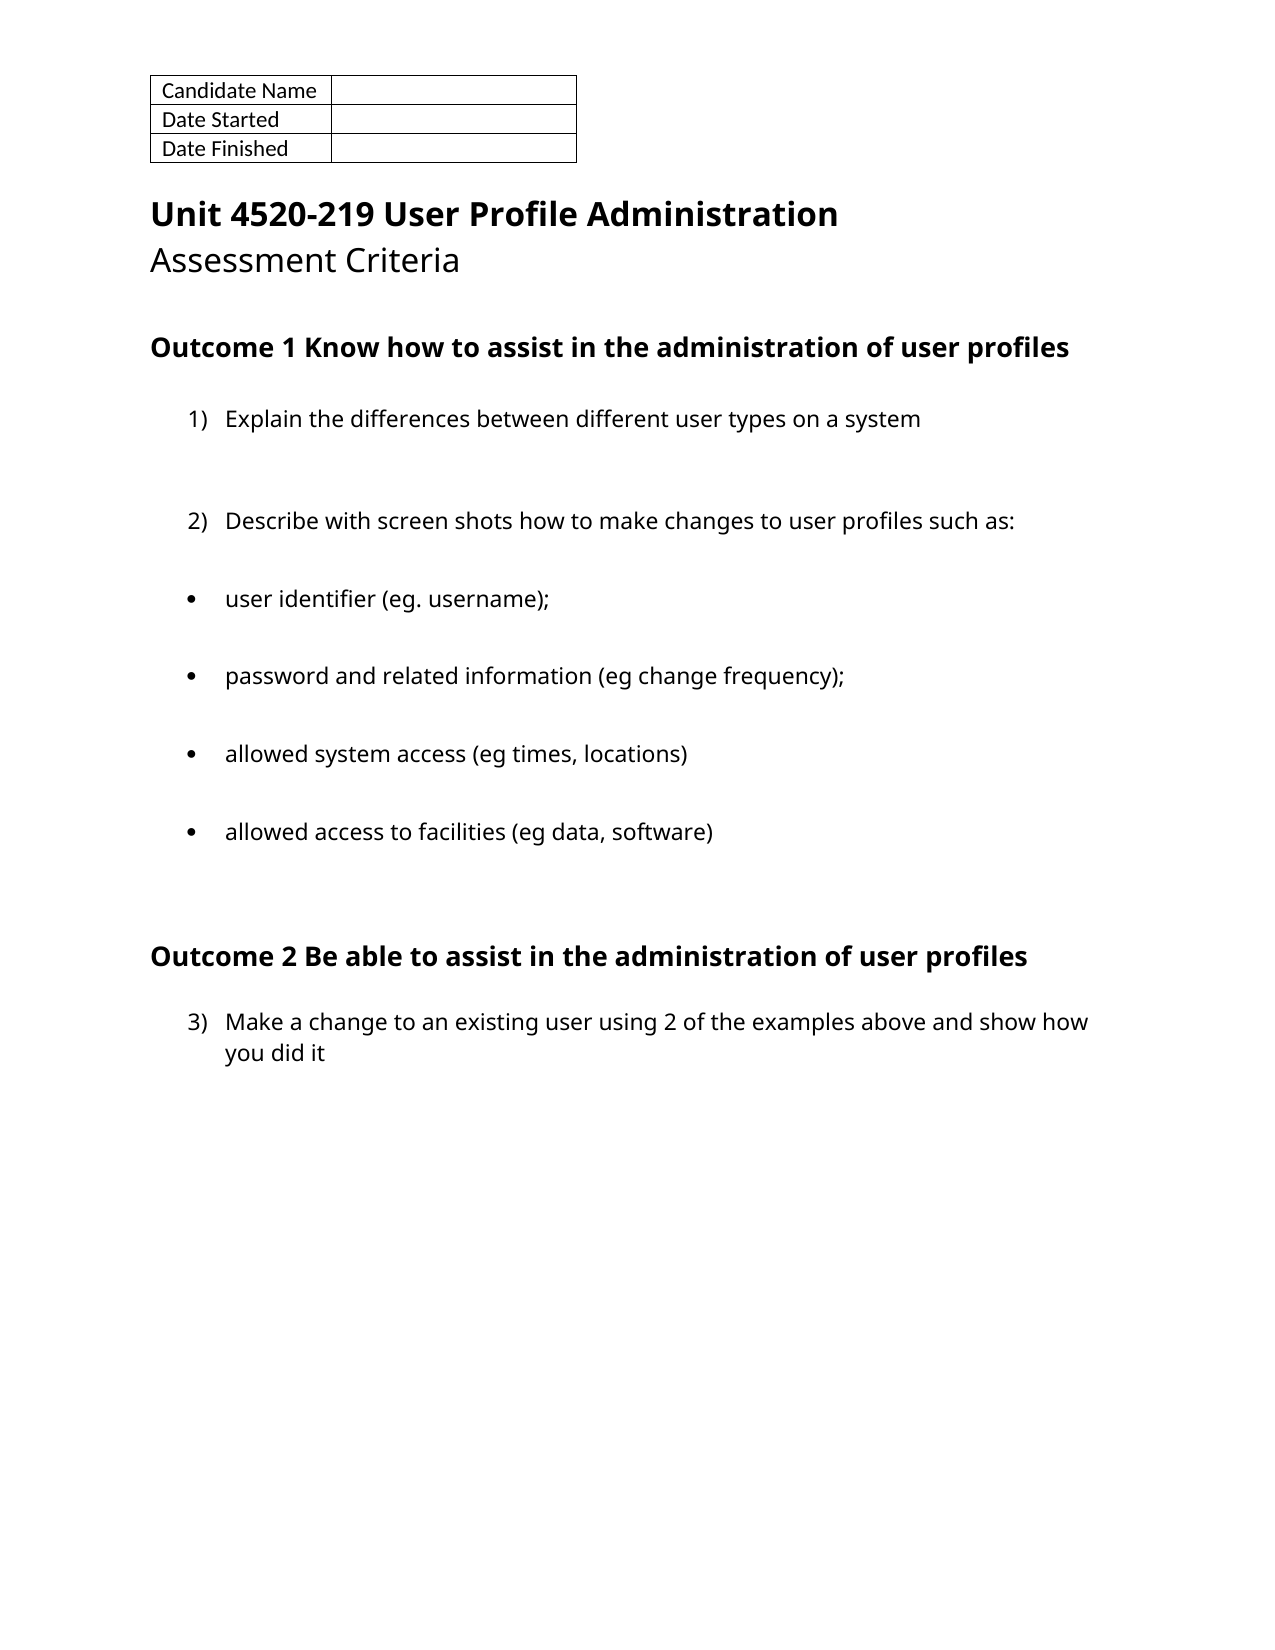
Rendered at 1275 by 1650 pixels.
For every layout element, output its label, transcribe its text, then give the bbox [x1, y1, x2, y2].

text Unit 4520-219 User Profile Administration [150, 191, 1125, 237]
text Outcome 2 Be able to assist in the administration of user profiles [150, 937, 1125, 974]
list allowed access to facilities (eg data, software) [187, 816, 1125, 847]
list Explain the differences between different user types on a system [187, 403, 1125, 434]
list Make a change to an existing user using 2 of the examples above and show how you did it [187, 1006, 1125, 1068]
list user identifier (eg. username); [187, 583, 1125, 614]
list allowed system access (eg times, locations) [187, 738, 1125, 769]
list password and related information (eg change frequency); [187, 660, 1125, 692]
list Describe with screen shots how to make changes to user profiles such as: [187, 505, 1125, 536]
text Assessment Criteria [150, 237, 1125, 282]
text Outcome 1 Know how to assist in the administration of user profiles [150, 329, 1125, 366]
